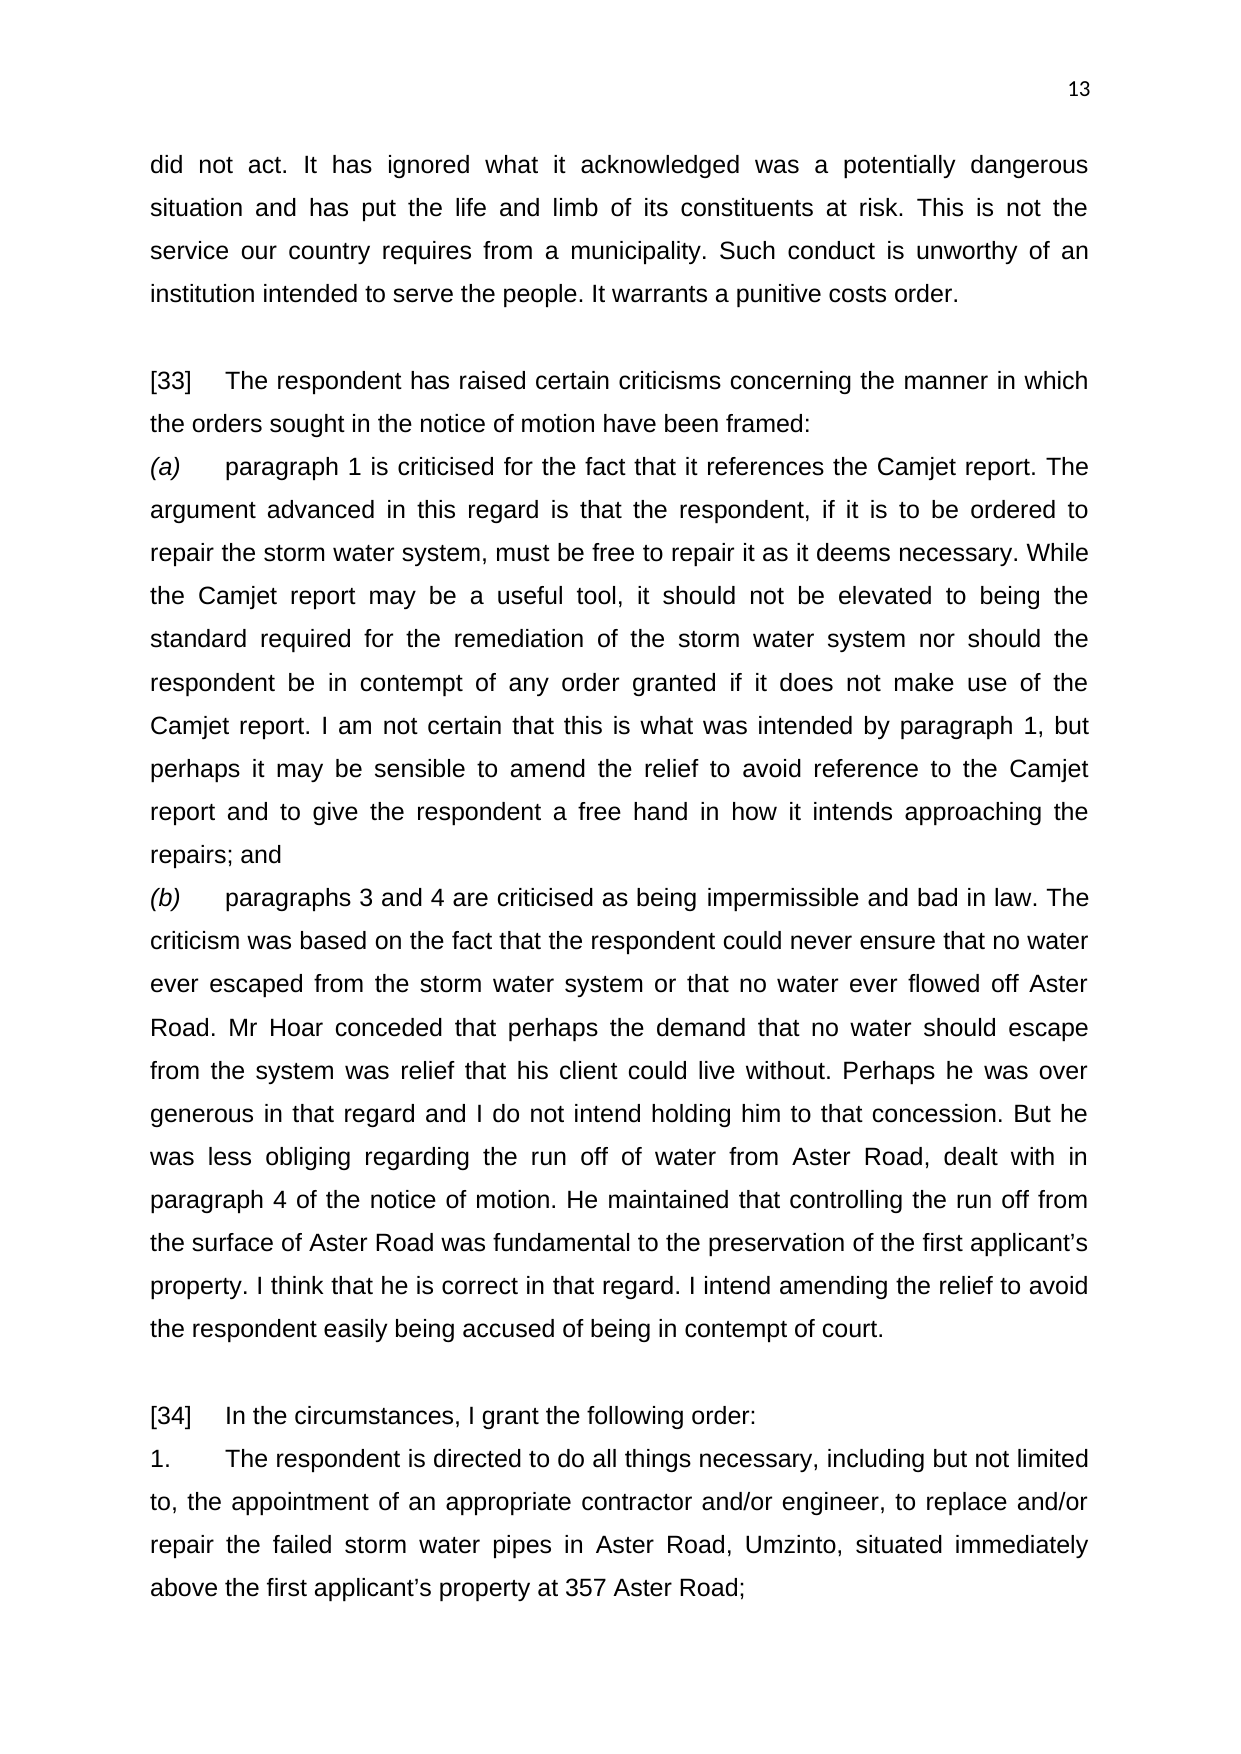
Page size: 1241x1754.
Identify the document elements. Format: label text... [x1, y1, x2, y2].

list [150, 150, 1090, 308]
list paragraph 1 is criticised for the fact that it references the Camjet report. The argument advanced in this regard is that the respondent, if it is to be ordered to repair the storm water system, must be free to repair it as it deems necessary. While the Camjet report may be a useful tool, it should not be elevated to being the standard required for the remediation of the storm water system nor should the respondent be in contempt of any order granted if it does not make use of the Camjet report. I am not certain that this is what was intended by paragraph 1, but perhaps it may be sensible to amend the relief to avoid reference to the Camjet report and to give the respondent a free hand in how it intends approaching the repairs; and [150, 452, 1090, 869]
list The respondent is directed to do all things necessary, including but not limited to, the appointment of an appropriate contractor and/or engineer, to replace and/or repair the failed storm water pipes in Aster Road, Umzinto, situated immediately above the first applicant’s property at 357 Aster Road; [150, 1444, 1090, 1602]
list In the circumstances, I grant the following order: [150, 1401, 1090, 1429]
list paragraphs 3 and 4 are criticised as being impermissible and bad in law. The criticism was based on the fact that the respondent could never ensure that no water ever escaped from the storm water system or that no water ever flowed off Aster Road. Mr Hoar conceded that perhaps the demand that no water should escape from the system was relief that his client could live without. Perhaps he was over generous in that regard and I do not intend holding him to that concession. But he was less obliging regarding the run off of water from Aster Road, dealt with in paragraph 4 of the notice of motion. He maintained that controlling the run off from the surface of Aster Road was fundamental to the preservation of the first applicant’s property. I think that he is correct in that regard. I intend amending the relief to avoid the respondent easily being accused of being in contempt of court. [150, 883, 1090, 1343]
list The respondent has raised certain criticisms concerning the manner in which the orders sought in the notice of motion have been framed: [150, 366, 1090, 437]
